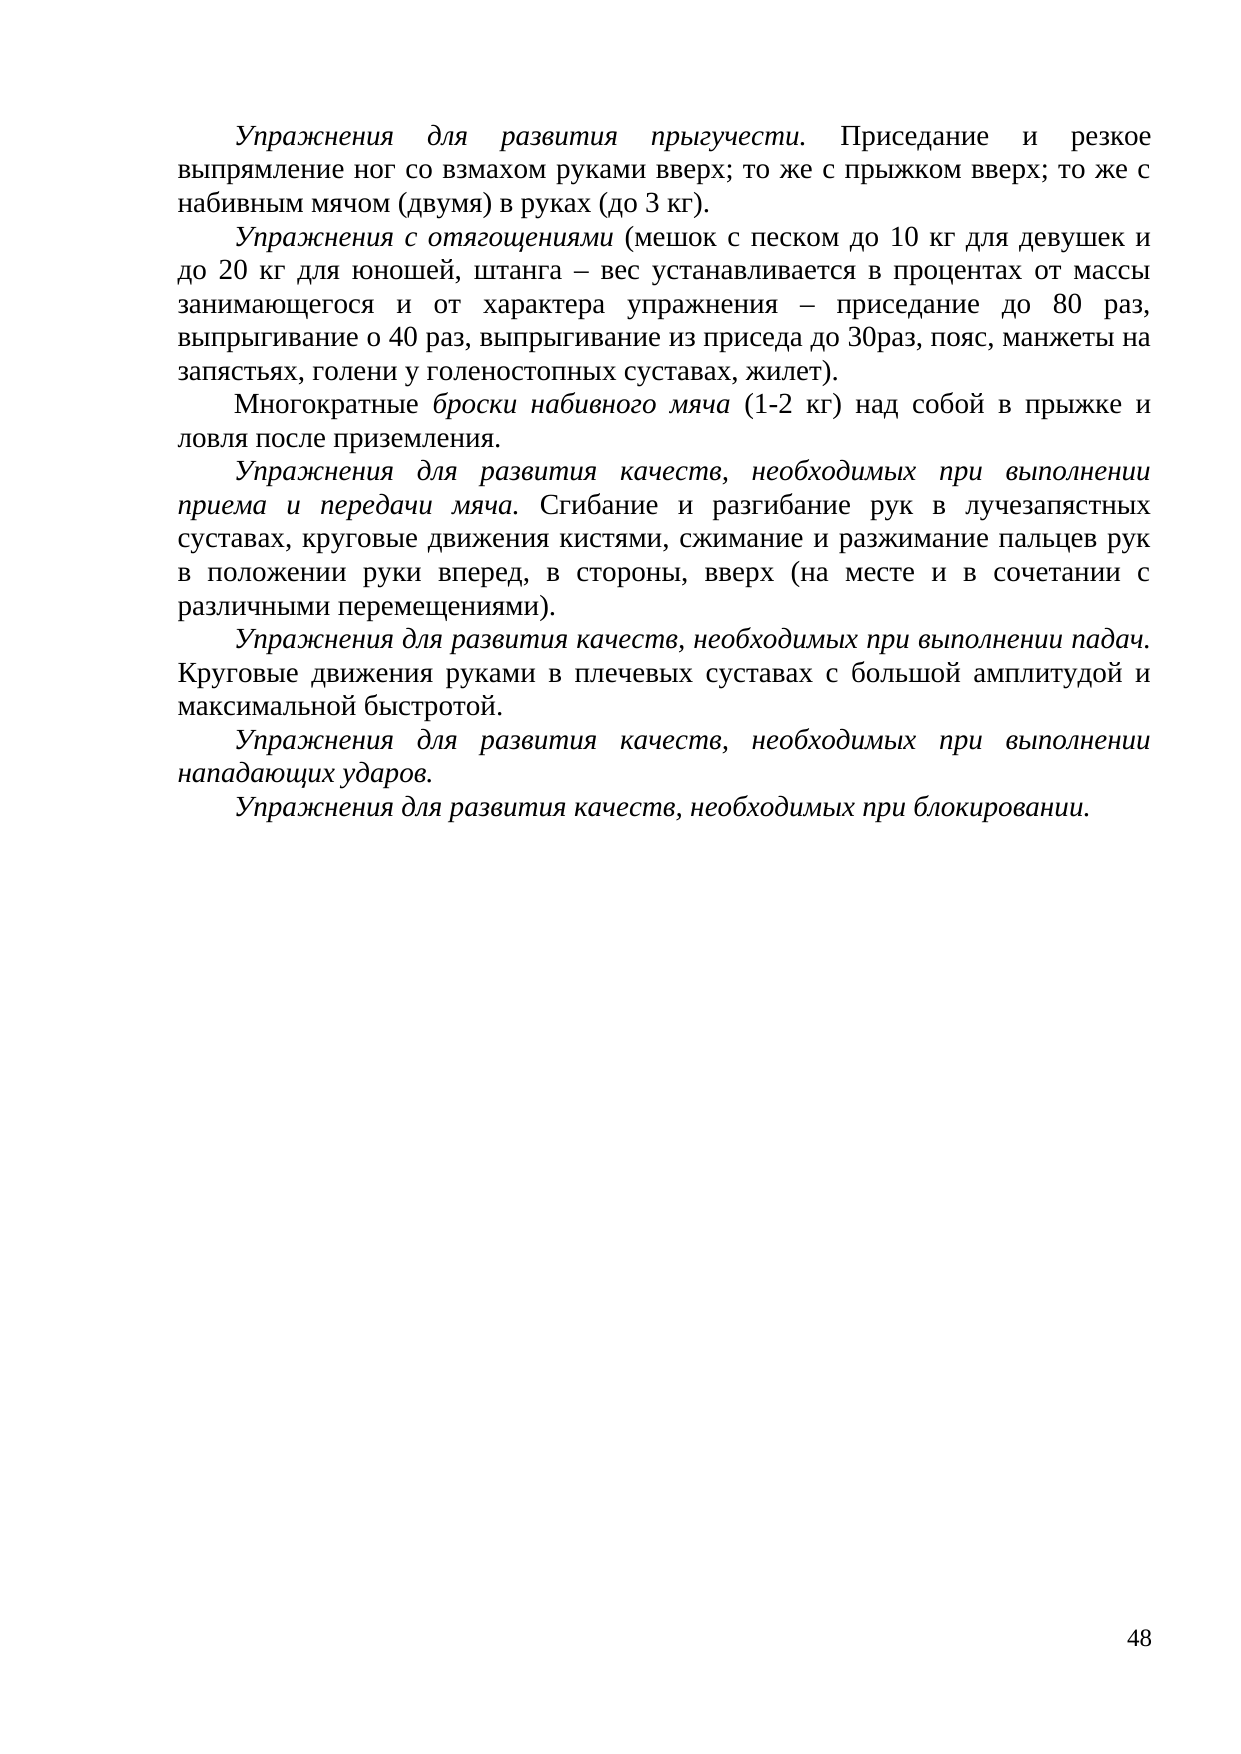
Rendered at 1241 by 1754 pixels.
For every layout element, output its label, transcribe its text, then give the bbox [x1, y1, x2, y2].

text Упражнения для развития качеств, необходимых при блокировании. [177, 789, 1152, 822]
text Многократные броски набивного мяча (1-) над собой в прыжке и ловля после приземления. [177, 386, 1152, 453]
text Упражнения для развития качеств, необходимых при выполнении приема и передачи мяча. Сгибание и разгибание рук в лучезапястных суставах, круговые движения кистями, сжимание и разжимание пальцев рук в положении руки вперед, в стороны, вверх (на месте и в сочетании с различными перемещениями). [177, 453, 1152, 621]
text Упражнения с отягощениями (мешок с песком до для девушек и до для юношей, штанга – вес устанавливается в процентах от массы занимающегося и от характера упражнения – приседание до 80 раз, выпрыгивание о 40 раз, выпрыгивание из приседа до 30раз, пояс, манжеты на запястьях, голени у голеностопных суставах, жилет). [177, 219, 1152, 386]
text Упражнения для развития качеств, необходимых при выполнении нападающих ударов. [177, 722, 1152, 789]
text Упражнения для развития прыгучести. Приседание и резкое выпрямление ног со взмахом руками вверх; то же с прыжком вверх; то же с набивным мячом (двумя) в руках (до ). [177, 118, 1152, 219]
text Упражнения для развития качеств, необходимых при выполнении падач. Круговые движения руками в плечевых суставах с большой амплитудой и максимальной быстротой. [177, 621, 1152, 722]
